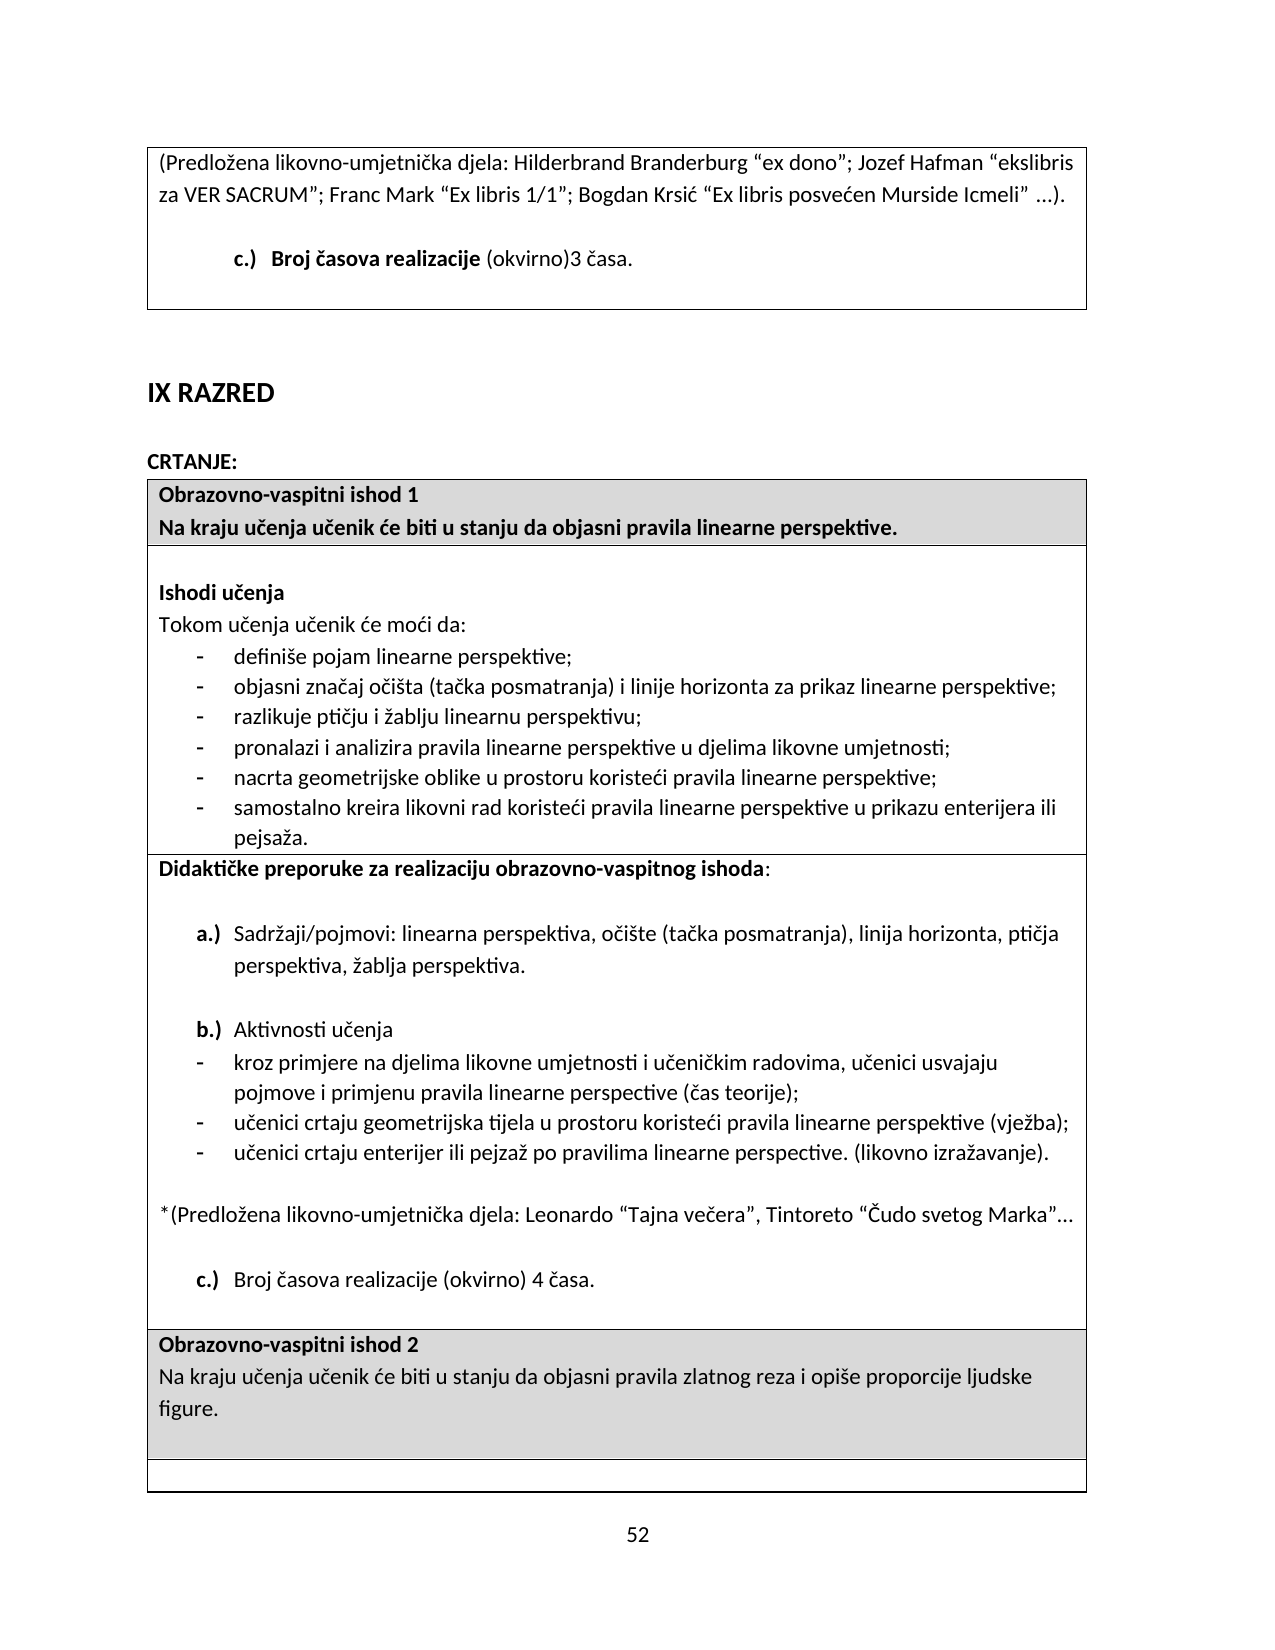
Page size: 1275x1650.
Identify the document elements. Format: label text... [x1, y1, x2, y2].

table_cell Obrazovno-vaspitni ishod 2 Na kraju učenja učenik će biti u stanju da objasni pravila zlatnog reza i opiše proporcije ljudske figure. [148, 1330, 1086, 1458]
text CRTANJE: [147, 447, 1128, 475]
table_cell Didaktičke preporuke za realizaciju obrazovno-vaspitnog ishoda: Sadržaji/pojmovi: linearna perspektiva, očište (tačka posmatranja), linija horizonta, ptičja perspektiva, žablja perspektiva. Aktivnosti učenja kroz primjere na djelima likovne umjetnosti i učeničkim radovima, učenici usvajaju pojmove i primjenu pravila linearne perspective (čas teorije); učenici crtaju geometrijska tijela u prostoru koristeći pravila linearne perspektive (vježba); učenici crtaju enterijer ili pejzaž po pravilima linearne perspective. (likovno izražavanje). *(Predložena likovno-umjetnička djela: Leonardo “Tajna večera”, Tintoreto “Čudo svetog Marka”… Broj časova realizacije (okvirno) 4 časa. [148, 855, 1086, 1329]
table_header Obrazovno-vaspitni ishod 1 Na kraju učenja učenik će biti u stanju da objasni pravila linearne perspektive. [148, 480, 1086, 544]
table_cell Ishodi učenja Tokom učenja učenik će moći da: definiše pojam linearne perspektive; objasni značaj očišta (tačka posmatranja) i linije horizonta za prikaz linearne perspektive; razlikuje ptičju i žablju linearnu perspektivu; pronalazi i analizira pravila linearne perspektive u djelima likovne umjetnosti; nacrta geometrijske oblike u prostoru koristeći pravila linearne perspektive; samostalno kreira likovni rad koristeći pravila linearne perspektive u prikazu enterijera ili pejsaža. [148, 546, 1086, 853]
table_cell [148, 148, 1086, 309]
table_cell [148, 1460, 1086, 1491]
subtitle IX RAZRED [147, 374, 1128, 410]
